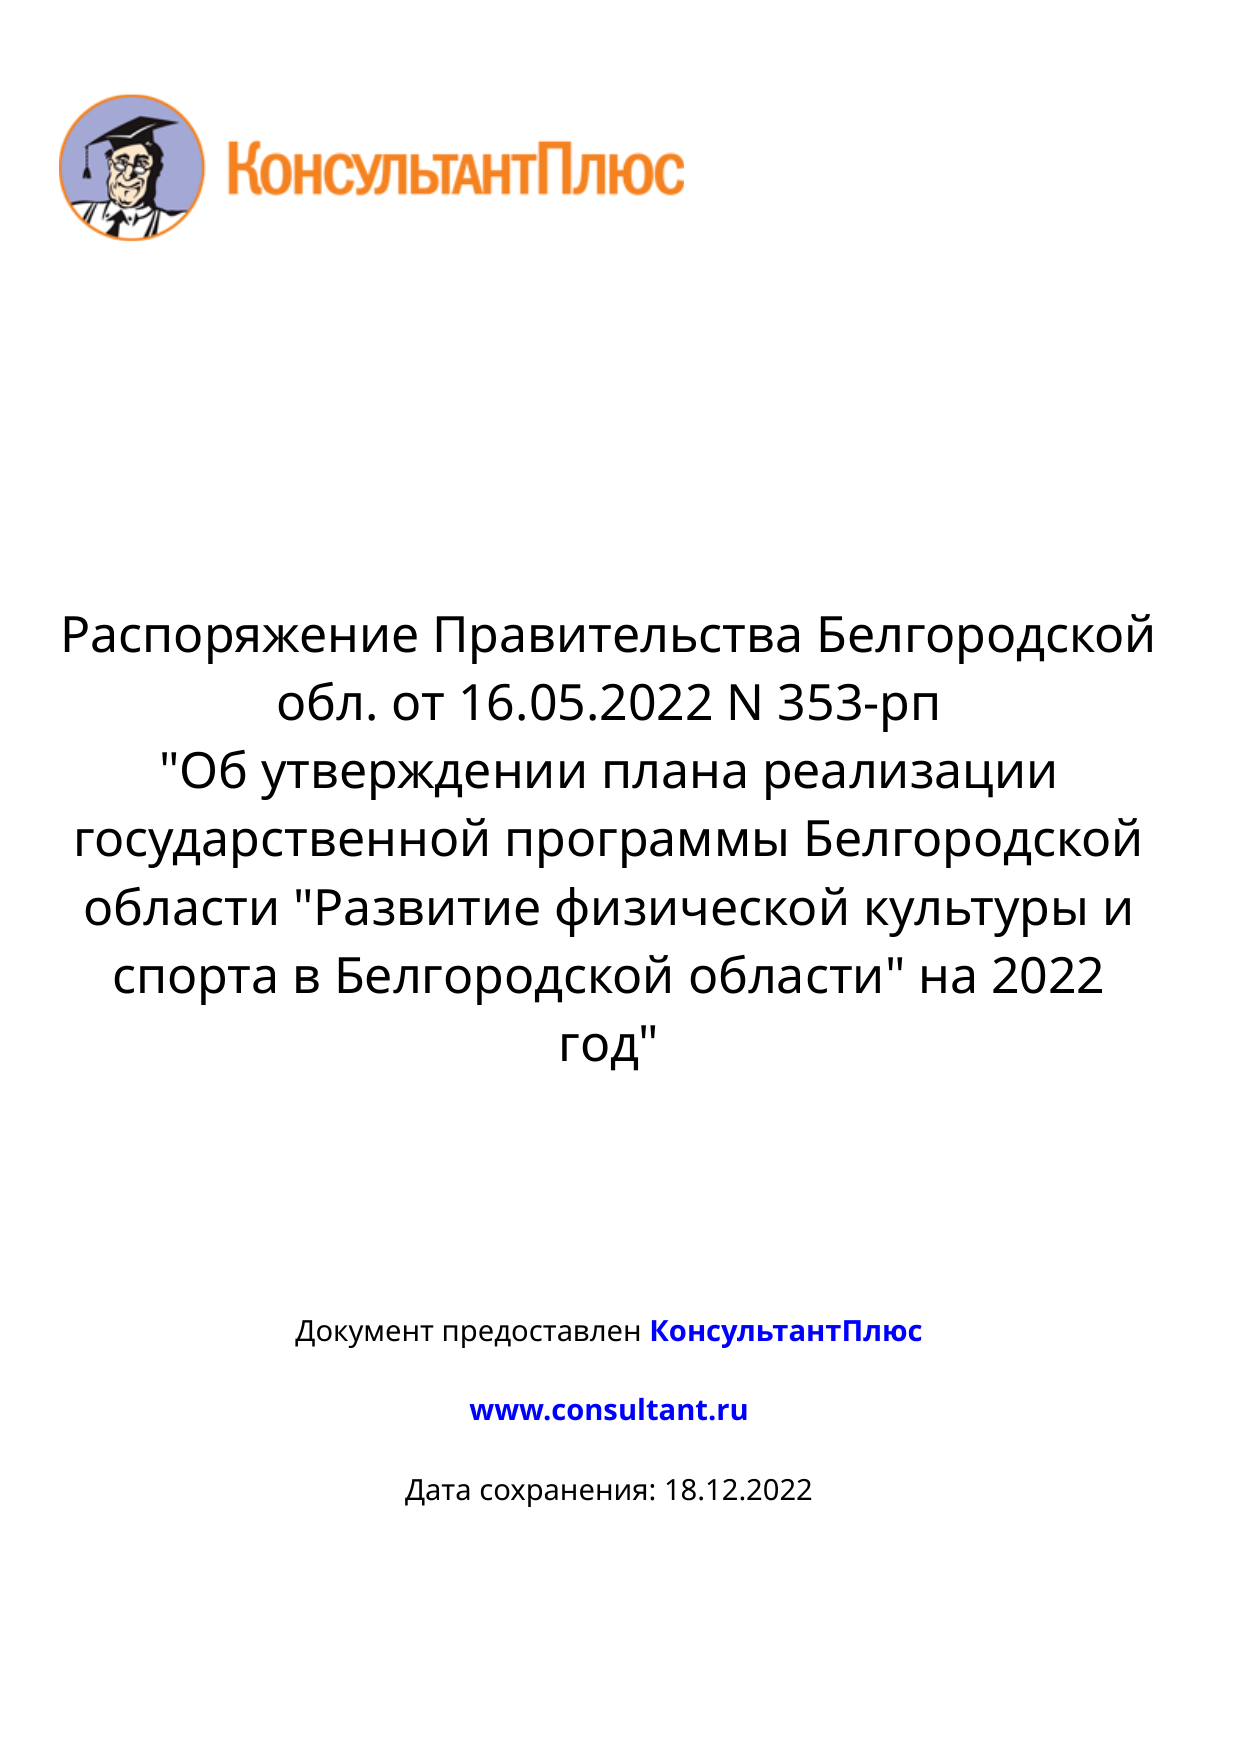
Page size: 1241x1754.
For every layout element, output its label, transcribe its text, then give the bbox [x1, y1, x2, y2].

table_header [51, 88, 1167, 403]
table_cell Распоряжение Правительства Белгородской обл. от 16.05.2022 N 353-рп "Об утверждении плана реализации государственной программы Белгородской области "Развитие физической культуры и спорта в Белгородской области" на 2022 год" [51, 403, 1167, 1272]
picture [59, 93, 684, 243]
table_cell Документ предоставлен КонсультантПлюс www.consultant.ru Дата сохранения: 18.12.2022 [51, 1272, 1167, 1587]
